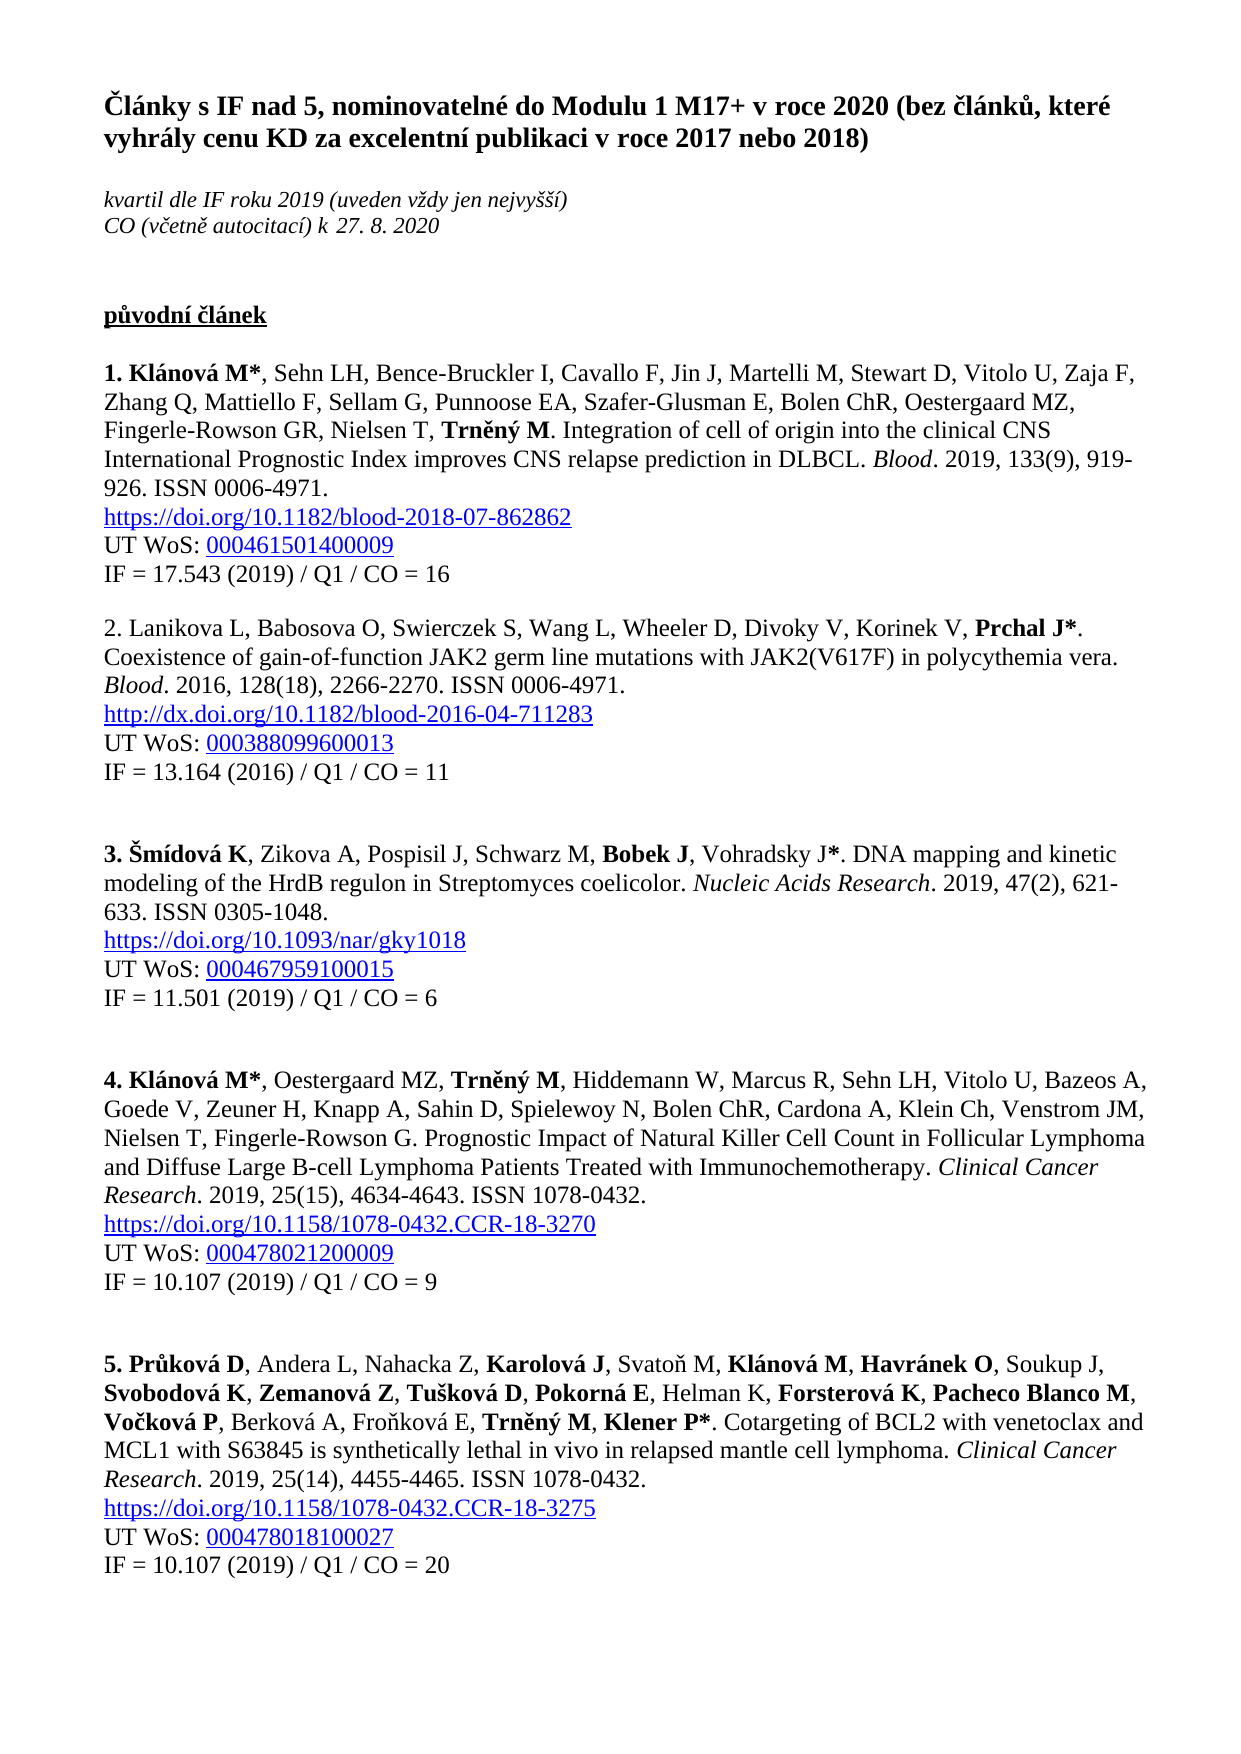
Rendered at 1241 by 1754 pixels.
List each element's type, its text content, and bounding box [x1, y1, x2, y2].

text 4. Klánová M*, Oestergaard MZ, Trněný M, Hiddemann W, Marcus R, Sehn LH, Vitolo U, Bazeos A, Goede V, Zeuner H, Knapp A, Sahin D, Spielewoy N, Bolen ChR, Cardona A, Klein Ch, Venstrom JM, Nielsen T, Fingerle-Rowson G. Prognostic Impact of Natural Killer Cell Count in Follicular Lymphoma and Diffuse Large B-cell Lymphoma Patients Treated with Immunochemotherapy. Clinical Cancer Research. 2019, 25(15), 4634-4643. ISSN 1078-0432. https://doi.org/10.1158/1078-0432.CCR-18-3270 UT WoS: 000478021200009 IF = 10.107 (2019) / Q1 / CO = 9 [103, 1037, 1152, 1296]
text 5. Průková D, Andera L, Nahacka Z, Karolová J, Svatoň M, Klánová M, Havránek O, Soukup J, Svobodová K, Zemanová Z, Tušková D, Pokorná E, Helman K, Forsterová K, Pacheco Blanco M, Vočková P, Berková A, Froňková E, Trněný M, Klener P*. Cotargeting of BCL2 with venetoclax and MCL1 with S63845 is synthetically lethal in vivo in relapsed mantle cell lymphoma. Clinical Cancer Research. 2019, 25(14), 4455-4465. ISSN 1078-0432. https://doi.org/10.1158/1078-0432.CCR-18-3275 UT WoS: 000478018100027 IF = 10.107 (2019) / Q1 / CO = 20 [103, 1321, 1152, 1579]
text 1. Klánová M*, Sehn LH, Bence-Bruckler I, Cavallo F, Jin J, Martelli M, Stewart D, Vitolo U, Zaja F, Zhang Q, Mattiello F, Sellam G, Punnoose EA, Szafer-Glusman E, Bolen ChR, Oestergaard MZ, Fingerle-Rowson GR, Nielsen T, Trněný M. Integration of cell of origin into the clinical CNS International Prognostic Index improves CNS relapse prediction in DLBCL. Blood. 2019, 133(9), 919-926. ISSN 0006-4971. https://doi.org/10.1182/blood-2018-07-862862 UT WoS: 000461501400009 IF = 17.543 (2019) / Q1 / CO = 16 [103, 358, 1152, 588]
text 3. Šmídová K, Zikova A, Pospisil J, Schwarz M, Bobek J, Vohradsky J*. DNA mapping and kinetic modeling of the HrdB regulon in Streptomyces coelicolor. Nucleic Acids Research. 2019, 47(2), 621-633. ISSN 0305-1048. https://doi.org/10.1093/nar/gky1018 UT WoS: 000467959100015 IF = 11.501 (2019) / Q1 / CO = 6 [103, 811, 1152, 1012]
text 2. Lanikova L, Babosova O, Swierczek S, Wang L, Wheeler D, Divoky V, Korinek V, Prchal J*. Coexistence of gain-of-function JAK2 germ line mutations with JAK2(V617F) in polycythemia vera. Blood. 2016, 128(18), 2266-2270. ISSN 0006-4971. http://dx.doi.org/10.1182/blood-2016-04-711283 UT WoS: 000388099600013 IF = 13.164 (2016) / Q1 / CO = 11 [103, 613, 1152, 786]
subtitle Články s IF nad 5, nominovatelné do Modulu 1 M17+ v roce 2020 (bez článků, které vyhrály cenu KD za excelentní publikaci v roce 2017 nebo 2018) kvartil dle IF roku 2019 (uveden vždy jen nejvyšší) CO (včetně autocitací) k 27. 8. 2020 [103, 89, 1152, 271]
subtitle původní článek [103, 300, 1152, 329]
